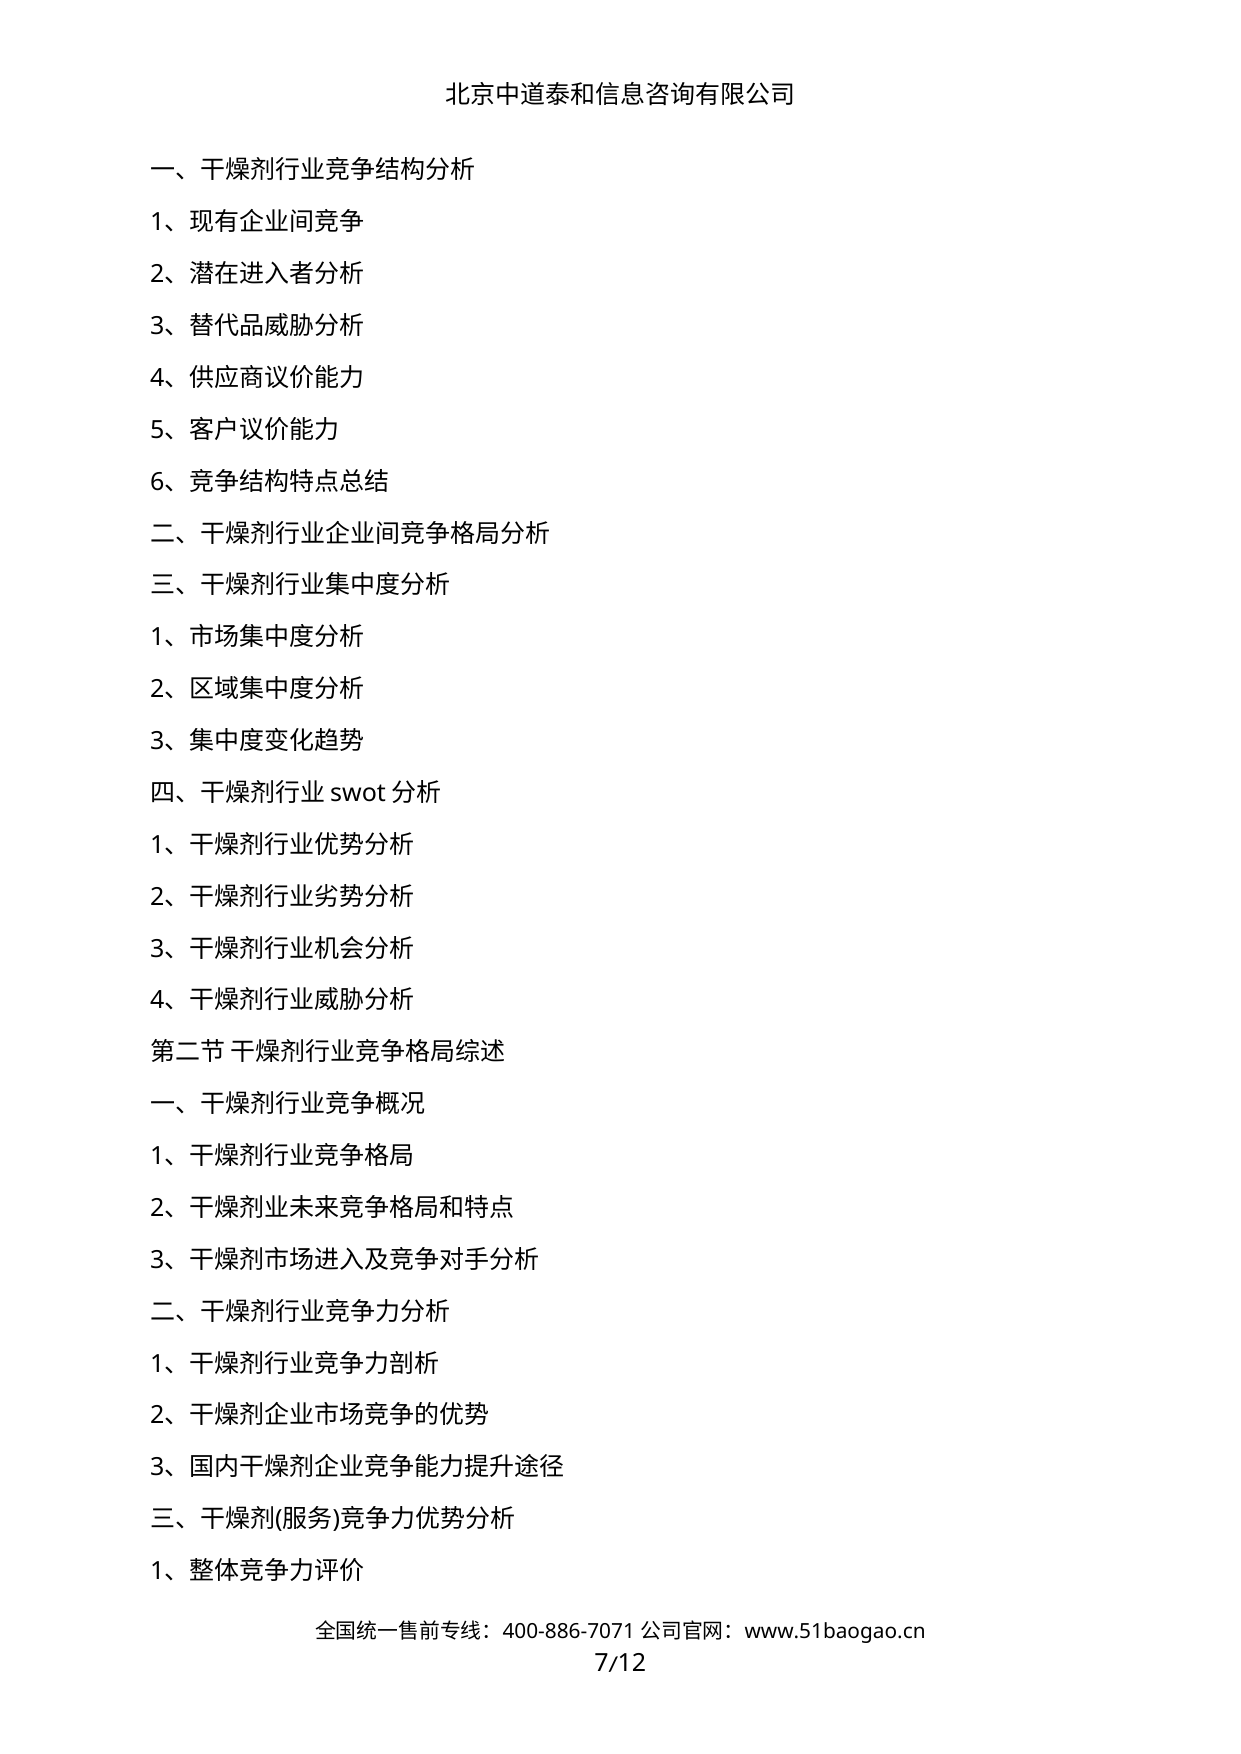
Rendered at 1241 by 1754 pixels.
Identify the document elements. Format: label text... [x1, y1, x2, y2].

text 三、干燥剂(服务)竞争力优势分析 [150, 1499, 1090, 1535]
text 3、干燥剂行业机会分析 [150, 928, 1090, 964]
text 四、干燥剂行业swot分析 [150, 772, 1090, 809]
text 三、干燥剂行业集中度分析 [150, 565, 1090, 601]
text 4、供应商议价能力 [150, 357, 1090, 394]
text 1、整体竞争力评价 [150, 1551, 1090, 1587]
text 2、区域集中度分析 [150, 669, 1090, 705]
text 1、市场集中度分析 [150, 617, 1090, 653]
text 3、替代品威胁分析 [150, 306, 1090, 342]
text 二、干燥剂行业企业间竞争格局分析 [150, 513, 1090, 549]
text 6、竞争结构特点总结 [150, 461, 1090, 497]
text 2、干燥剂业未来竞争格局和特点 [150, 1187, 1090, 1224]
text 5、客户议价能力 [150, 409, 1090, 446]
text 一、干燥剂行业竞争结构分析 [150, 150, 1090, 186]
text 第二节 干燥剂行业竞争格局综述 [150, 1032, 1090, 1068]
text 2、干燥剂企业市场竞争的优势 [150, 1395, 1090, 1431]
text 2、潜在进入者分析 [150, 254, 1090, 290]
text 3、国内干燥剂企业竞争能力提升途径 [150, 1447, 1090, 1483]
text 1、干燥剂行业优势分析 [150, 824, 1090, 861]
text 4、干燥剂行业威胁分析 [150, 980, 1090, 1016]
text 二、干燥剂行业竞争力分析 [150, 1291, 1090, 1327]
text 1、干燥剂行业竞争格局 [150, 1136, 1090, 1172]
text 2、干燥剂行业劣势分析 [150, 876, 1090, 912]
text 3、集中度变化趋势 [150, 721, 1090, 757]
text 1、现有企业间竞争 [150, 202, 1090, 238]
text 3、干燥剂市场进入及竞争对手分析 [150, 1239, 1090, 1276]
text 一、干燥剂行业竞争概况 [150, 1084, 1090, 1120]
text 1、干燥剂行业竞争力剖析 [150, 1343, 1090, 1379]
